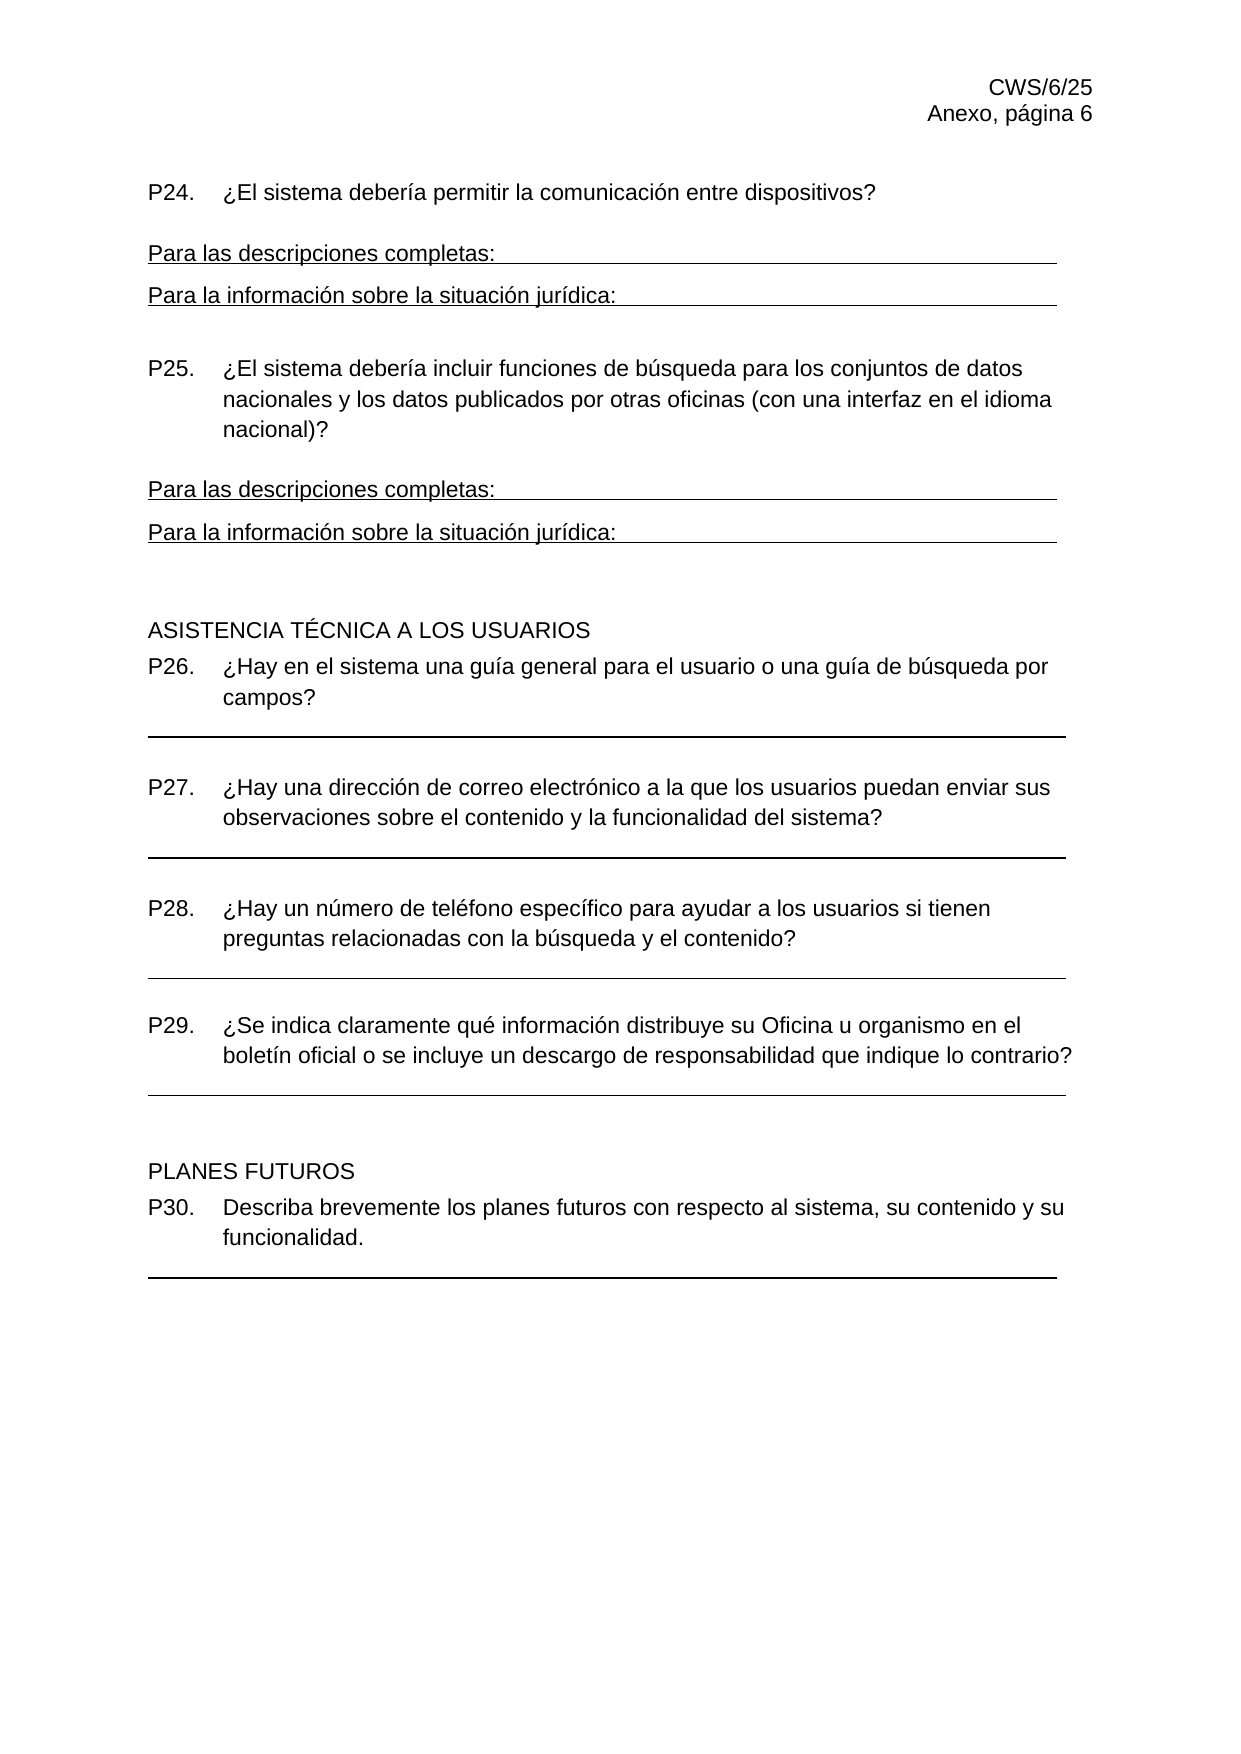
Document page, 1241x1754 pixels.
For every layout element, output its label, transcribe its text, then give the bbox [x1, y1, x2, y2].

text Para las descripciones completas: [148, 240, 1093, 266]
text Para las descripciones completas: [148, 476, 1093, 502]
list ¿Hay en el sistema una guía general para el usuario o una guía de búsqueda por campos? [148, 653, 1093, 710]
list ¿Hay una dirección de correo electrónico a la que los usuarios puedan enviar sus observaciones sobre el contenido y la funcionalidad del sistema? [148, 774, 1093, 831]
list ¿El sistema debería permitir la comunicación entre dispositivos? [148, 179, 1093, 206]
subtitle PLANES FUTUROS [148, 1158, 1093, 1184]
list ¿Se indica claramente qué información distribuye su Oficina u organismo en el boletín oficial o se incluye un descargo de responsabilidad que indique lo contrario? [148, 1012, 1093, 1068]
text Para la información sobre la situación jurídica: [148, 282, 1093, 309]
text Para la información sobre la situación jurídica: [148, 519, 1093, 545]
list ¿Hay un número de teléfono específico para ayudar a los usuarios si tienen preguntas relacionadas con la búsqueda y el contenido? [148, 895, 1093, 951]
subtitle ASISTENCIA TÉCNICA A LOS USUARIOS [148, 617, 1093, 643]
list ¿El sistema debería incluir funciones de búsqueda para los conjuntos de datos nacionales y los datos publicados por otras oficinas (con una interfaz en el idioma nacional)? [148, 355, 1093, 442]
list Describa brevemente los planes futuros con respecto al sistema, su contenido y su funcionalidad. [148, 1194, 1093, 1251]
